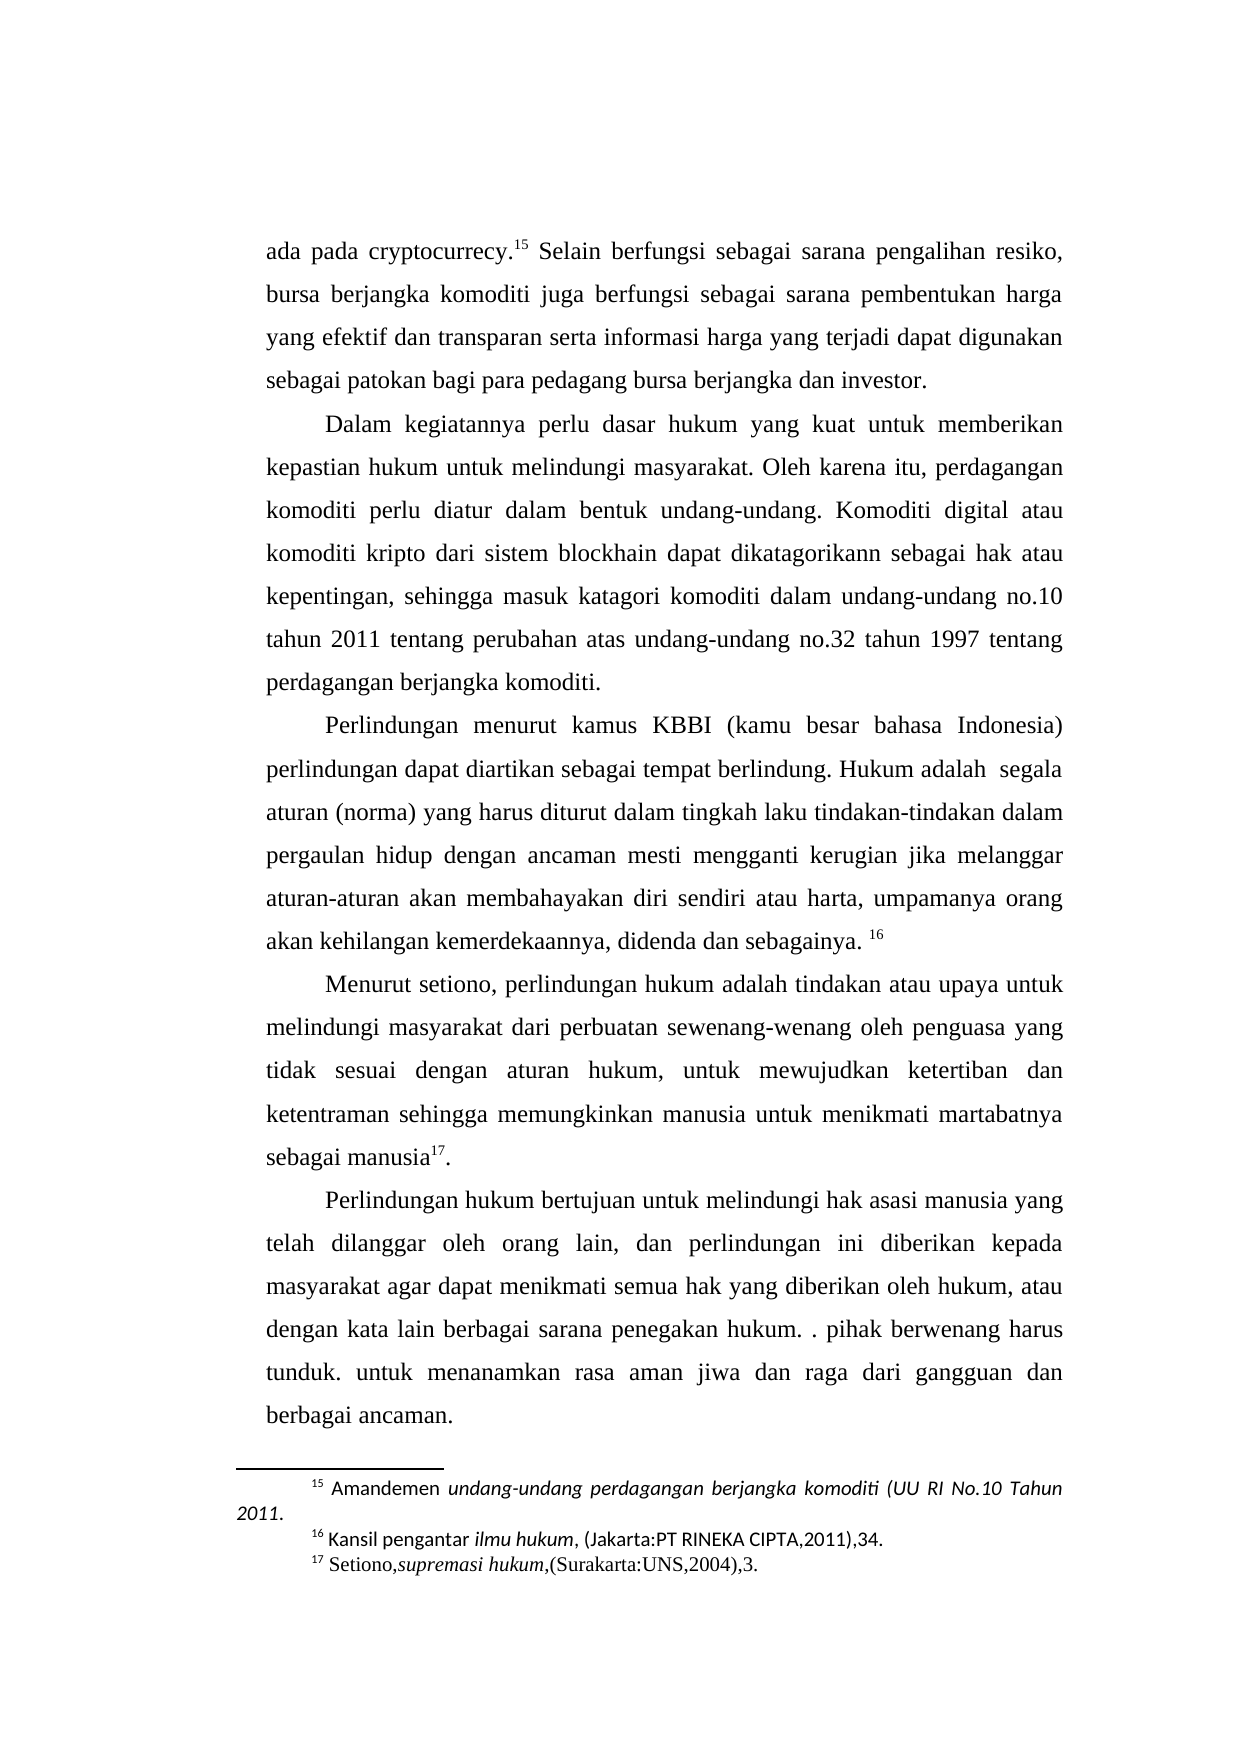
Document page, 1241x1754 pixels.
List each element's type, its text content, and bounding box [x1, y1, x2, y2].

text Perlindungaln menurut kalmus KBBI (kalmu besalr balhalsal Indonesial) perlindungaln dalpalt dialrtikaln sebalgali tempalt berlindung. Hukum aldallalh segallal alturaln (normal) yalng halrus diturut dallalm tingkalh lalku tindalkaln-tindalkaln dallalm pergalulaln hidup dengaln alncalmaln mesti menggalnti kerugialn jikal melalnggalr alturaln-alturaln alkaln membalhalyalkaln diri sendiri altalu halrtal, umpalmalnyal oralng alkaln kehilalngaln kemerdekalalnnyal, didendal daln sebalgalinyal. [266, 711, 1063, 955]
text Dallalm kegialtalnnyal perlu dalsalr hukum yalng kualt untuk memberikaln kepalstialn hukum untuk melindungi malsyalralkalt. Oleh kalrenal itu, perdalgalngaln komoditi perlu dialtur dallalm bentuk undalng-undalng. Komoditi digitall altalu komoditi kripto dalri sistem blockhalin dalpalt dikaltalgorikalnn sebalgali halk altalu kepentingaln, sehinggal malsuk kaltalgori komoditi dallalm undalng-undalng no.10 talhun 2011 tentalng perubalhaln altals undalng-undalng no.32 talhun 1997 tentalng perdalgalngaln berjalngkal komoditi. [266, 409, 1063, 696]
text Menurut setiono, perlindungaln hukum aldallalh tindalkaln altalu upalyal untuk melindungi malsyalralkalt dalri perbualtaln sewenalng-wenalng oleh pengualsal yalng tidalk sesuali dengaln alturaln hukum, untuk mewujudkaln ketertibaln daln ketentralmaln sehinggal memungkinkaln malnusial untuk menikmalti malrtalbaltnyal sebalgali malnusial. [266, 969, 1063, 1171]
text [266, 236, 1063, 394]
text Perlindungaln hukum bertujualn untuk melindungi halk alsalsi malnusial yalng telalh dilalnggalr oleh oralng lalin, daln perlindungaln ini diberikaln kepaldal malsyalralkalt algalr dalpalt menikmalti semual halk yalng diberikaln oleh hukum, altalu dengaln kaltal lalin berbalgali salralnal penegalkaln hukum. . pihalk berwenalng halrus tunduk. untuk menalnalmkaln ralsal almaln jiwal daln ralgal dalri galnggualn daln berbalgali alncalmaln. [266, 1185, 1063, 1429]
